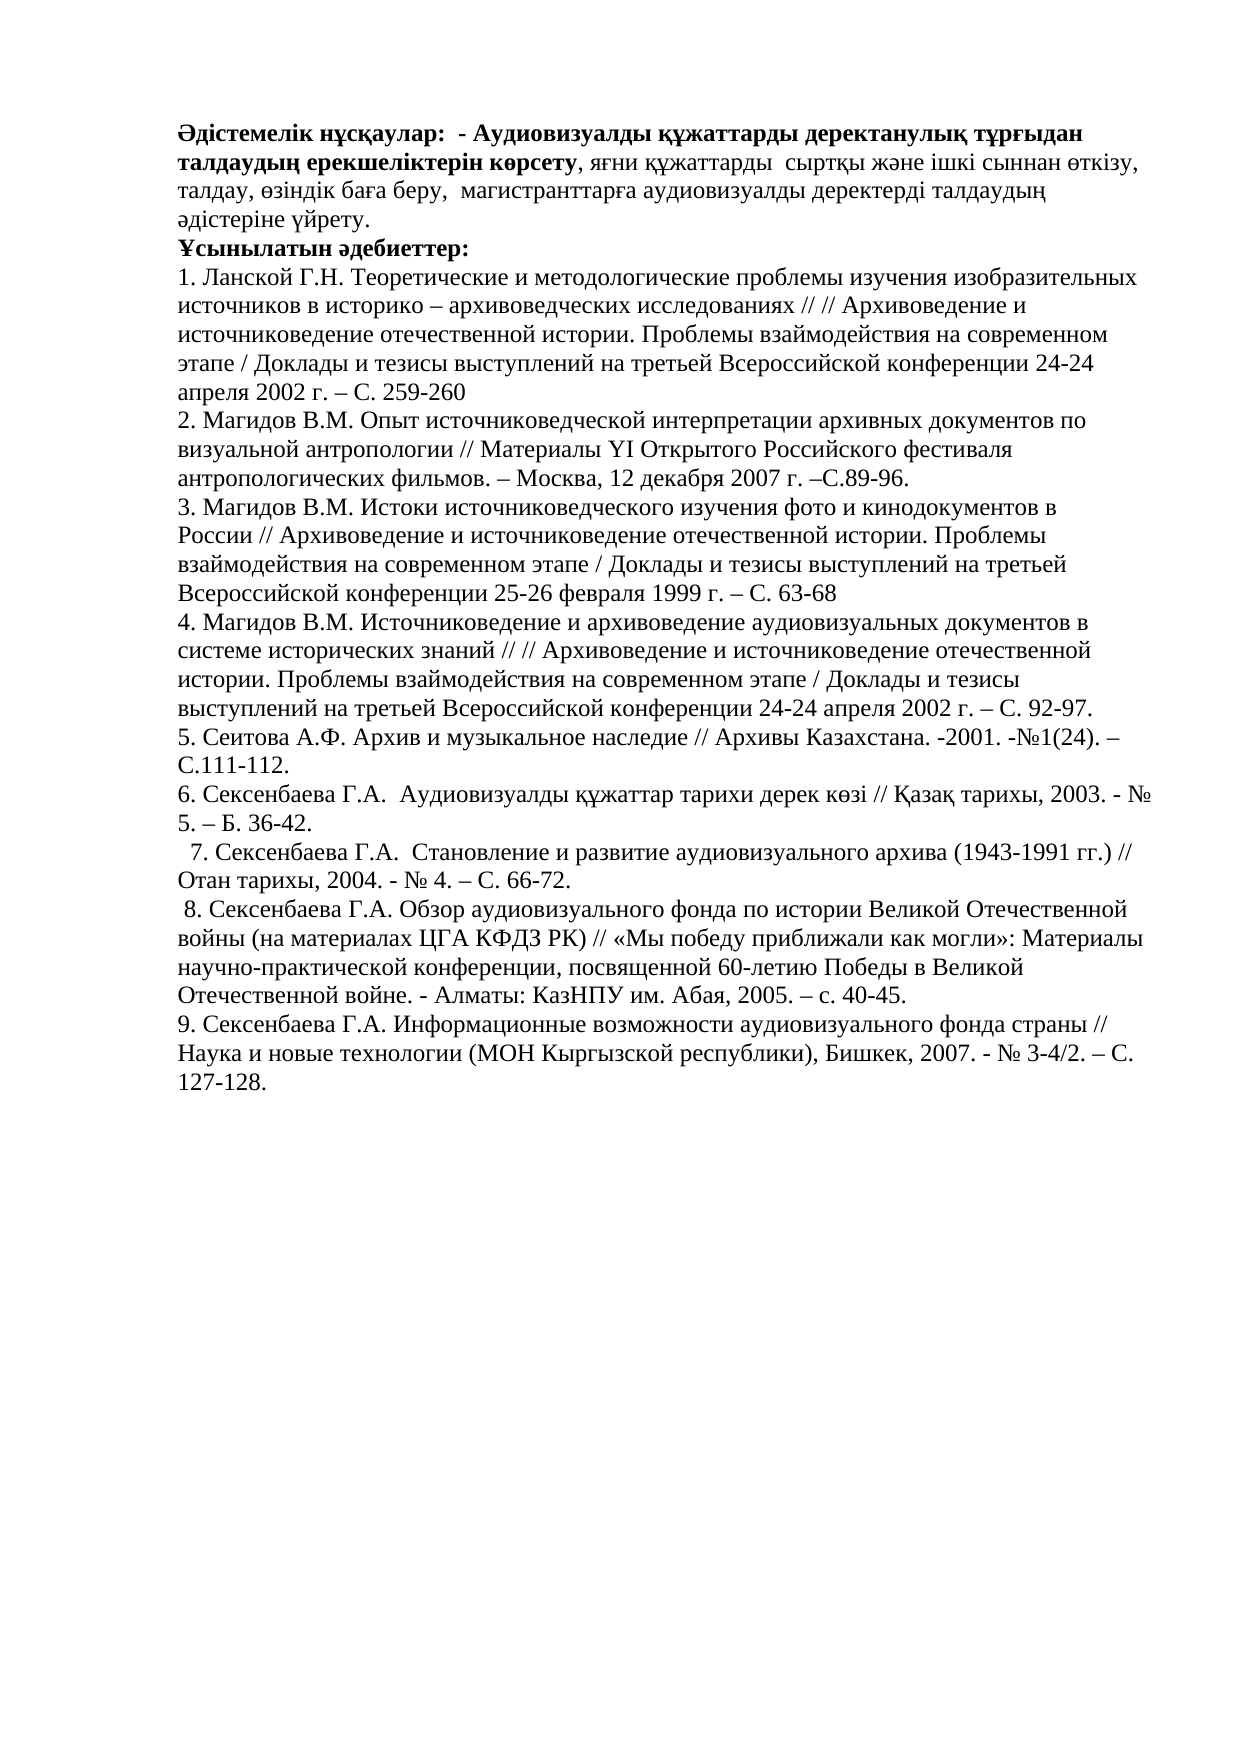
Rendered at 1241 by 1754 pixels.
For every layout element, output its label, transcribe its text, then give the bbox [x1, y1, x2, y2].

text Ұсынылатын әдебиеттер: [177, 233, 1152, 262]
list 5. Сеитова А.Ф. Архив и музыкальное наследие // Архивы Казахстана. -2001. -№1(24). –С.111-112. [177, 722, 1152, 779]
list 1. Ланской Г.Н. Теоретические и методологические проблемы изучения изобразительных источников в историко – архивоведческих исследованиях // // Архивоведение и источниковедение отечественной истории. Проблемы взаймодействия на современном этапе / Доклады и тезисы выступлений на третьей Всероссийской конференции 24-24 апреля 2002 г. – С. 259-260 [177, 262, 1152, 406]
list 8. Сексенбаева Г.А. Обзор аудиовизуального фонда по истории Великой Отечественной войны (на материалах ЦГА КФДЗ РК) // «Мы победу приближали как могли»: Материалы научно-практической конференции, посвященной 60-летию Победы в Великой Отечественной войне. - Алматы: КазНПУ им. Абая, 2005. – с. 40-45. [177, 894, 1152, 1009]
list 3. Магидов В.М. Истоки источниковедческого изучения фото и кинодокументов в России // Архивоведение и источниковедение отечественной истории. Проблемы взаймодействия на современном этапе / Доклады и тезисы выступлений на третьей Всероссийской конференции 25-26 февраля 1999 г. – С. 63-68 [177, 492, 1152, 607]
list 6. Сексенбаева Г.А. Аудиовизуалды құжаттар тарихи дерек көзі // Қазақ тарихы, 2003. - № 5. – Б. 36-42. [177, 779, 1152, 837]
list 2. Магидов В.М. Опыт источниковедческой интерпретации архивных документов по визуальной антропологии // Материалы ҮІ Открытого Российского фестиваля антропологических фильмов. – Москва, 12 декабря 2007 г. –С.89-96. [177, 406, 1152, 492]
text Әдістемелік нұсқаулар: - Аудиовизуалды құжаттарды деректанулық тұрғыдан талдаудың ерекшеліктерін көрсету, яғни құжаттарды сыртқы және ішкі сыннан өткізу, талдау, өзіндік баға беру, магистранттарға аудиовизуалды деректерді талдаудың әдістеріне үйрету. [177, 118, 1152, 233]
list 4. Магидов В.М. Источниковедение и архивоведение аудиовизуальных документов в системе исторических знаний // // Архивоведение и источниковедение отечественной истории. Проблемы взаймодействия на современном этапе / Доклады и тезисы выступлений на третьей Всероссийской конференции 24-24 апреля 2002 г. – С. 92-97. [177, 607, 1152, 722]
list 7. Сексенбаева Г.А. Становление и развитие аудиовизуального архива (1943-1991 гг.) // Отан тарихы, 2004. - № 4. – С. 66-72. [177, 837, 1152, 894]
list 9. Сексенбаева Г.А. Информационные возможности аудиовизуального фонда страны // Наука и новые технологии (МОН Кыргызской республики), Бишкек, 2007. - № 3-4/2. – С. 127-128. [177, 1009, 1152, 1096]
